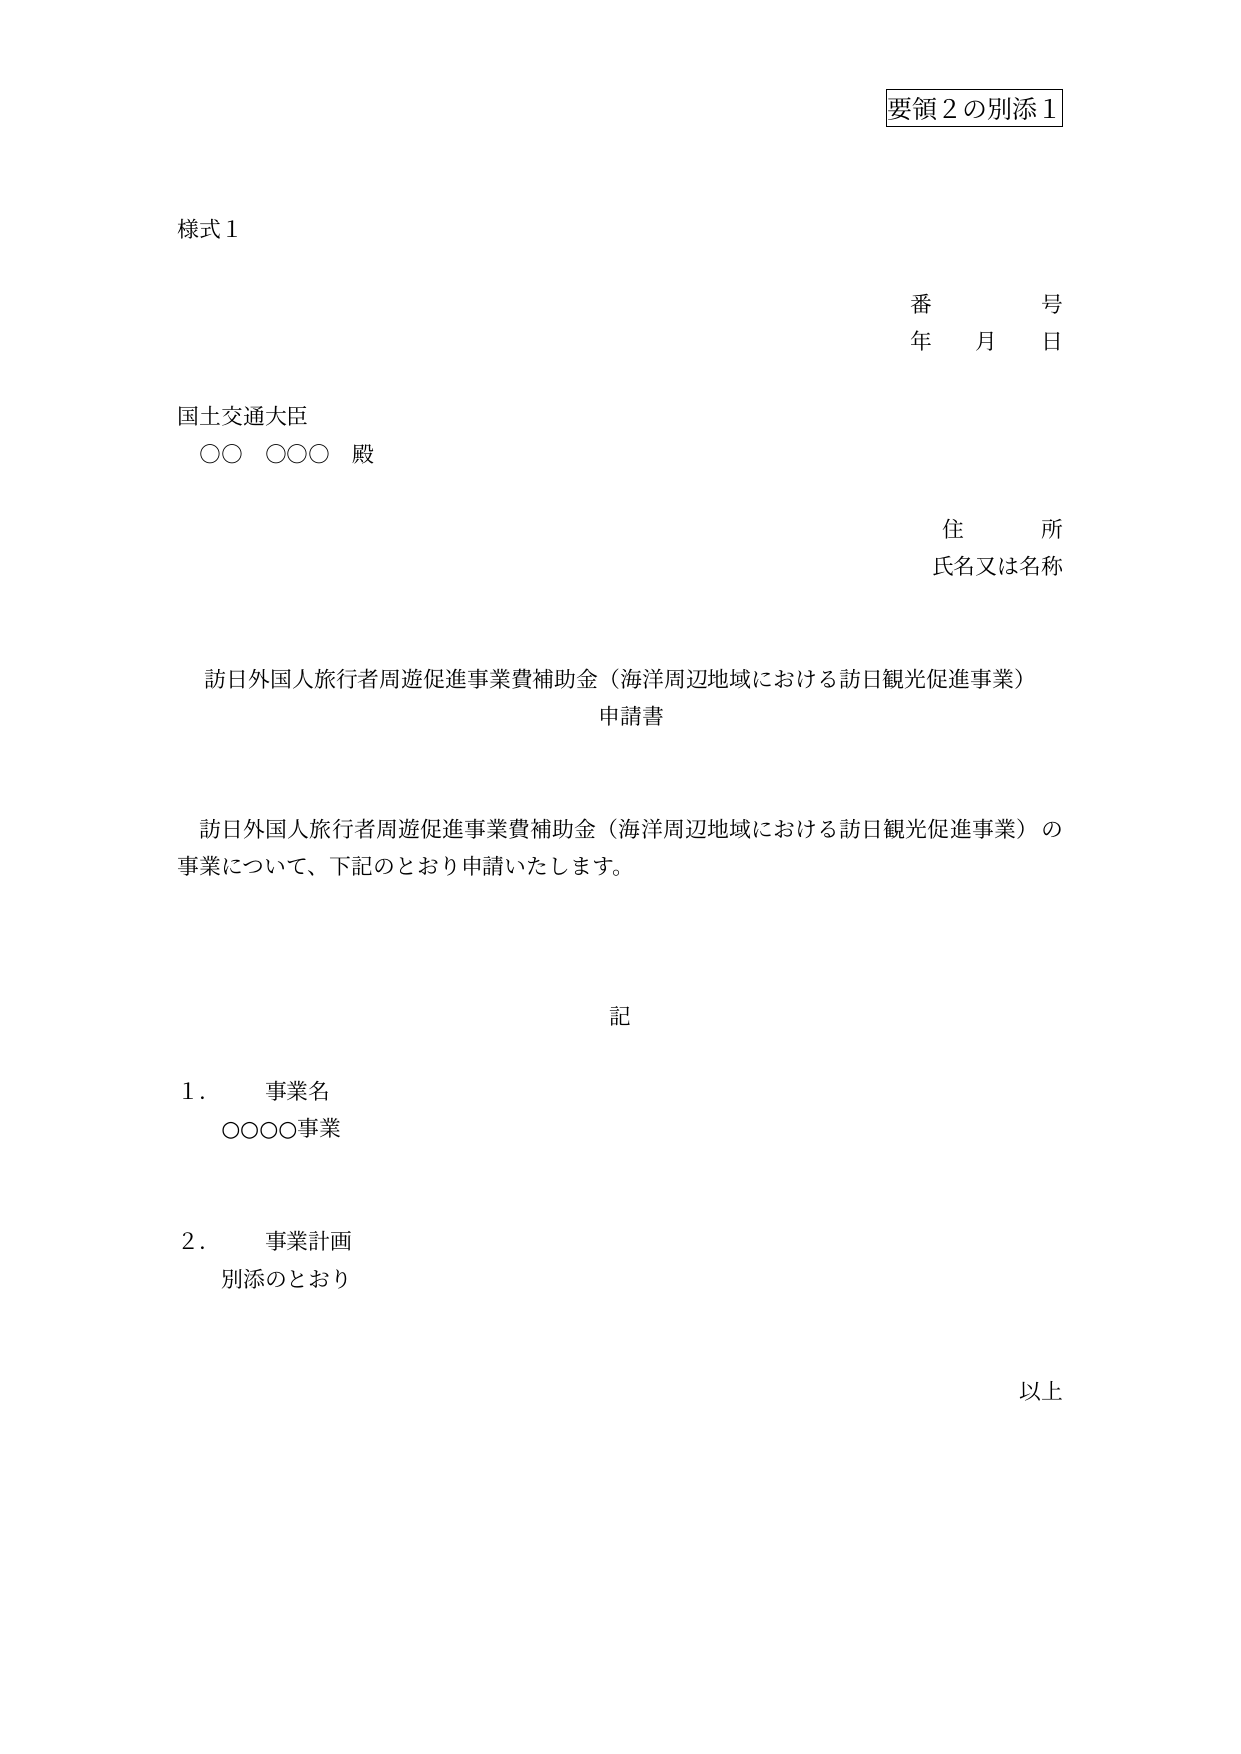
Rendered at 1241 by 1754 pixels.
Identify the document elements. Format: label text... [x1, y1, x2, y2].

text 様式１ [177, 209, 1063, 246]
text 国土交通大臣 [177, 396, 1063, 434]
list 事業計画 [177, 1221, 1063, 1259]
text 訪日外国人旅行者周遊促進事業費補助金（海洋周辺地域における訪日観光促進事業）の事業について、下記のとおり申請いたします。 [177, 809, 1063, 884]
text 年 月 日 [177, 321, 1063, 359]
text 氏名又は名称 [177, 546, 1063, 584]
text 申請書 [177, 696, 1063, 734]
text ○○ ○○○ 殿 [177, 434, 1063, 471]
text ○○○○事業 [221, 1109, 1063, 1146]
list 事業名 [177, 1071, 1063, 1109]
text 番 号 [177, 284, 1063, 321]
text 訪日外国人旅行者周遊促進事業費補助金（海洋周辺地域における訪日観光促進事業） [177, 659, 1063, 696]
text 以上 [177, 1371, 1063, 1409]
subtitle 記 [177, 996, 1063, 1034]
text 住 所 [177, 509, 1063, 546]
list 別添のとおり [221, 1259, 1063, 1296]
